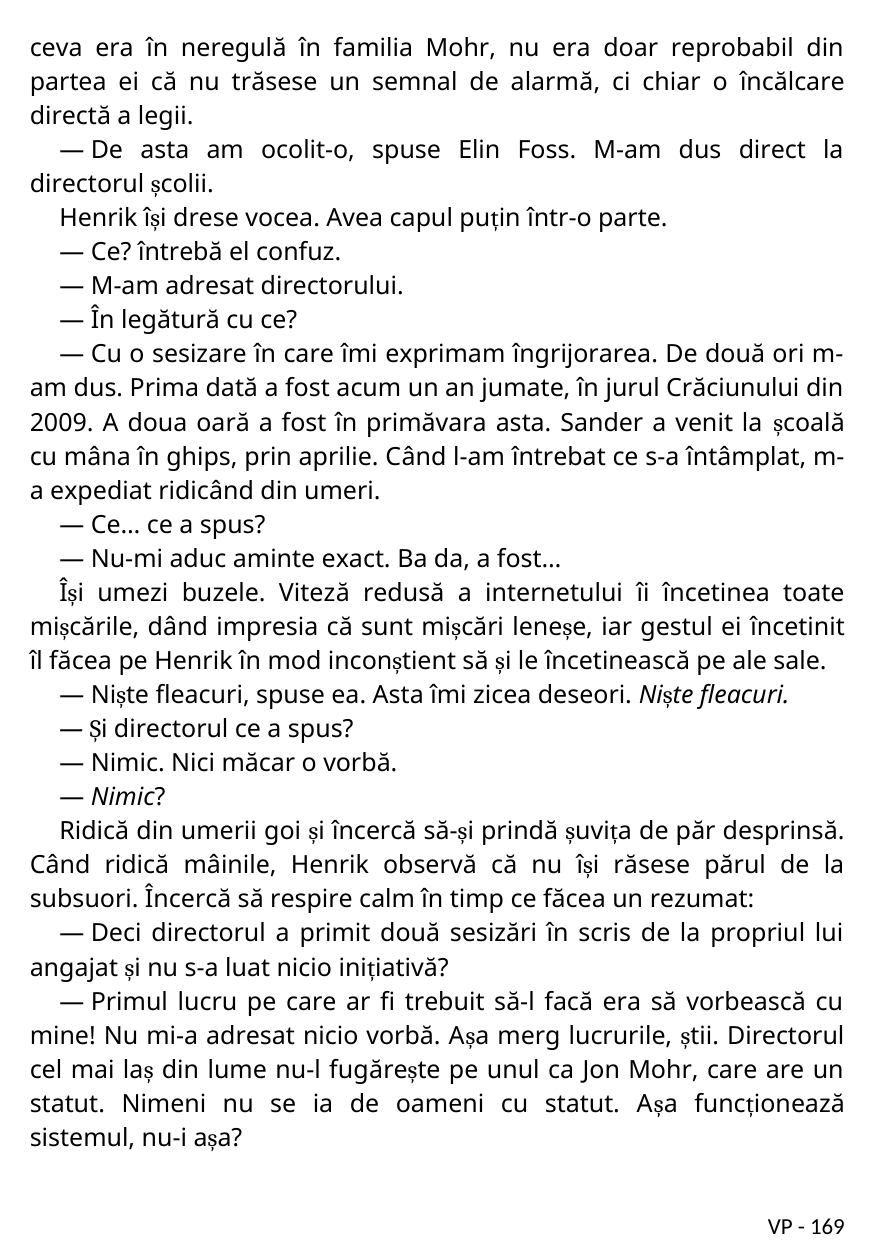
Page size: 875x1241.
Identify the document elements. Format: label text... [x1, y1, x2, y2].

text — Primul lucru pe care ar fi trebuit să-l facă era să vorbească cu mine! Nu mi-a adresat nicio vorbă. Așa merg lucrurile, știi. Directorul cel mai laș din lume nu-l fugărește pe unul ca Jon Mohr, care are un statut. Nimeni nu se ia de oameni cu statut. Așa funcționează sistemul, nu-i așa? [29, 983, 844, 1153]
text — Deci directorul a primit două sesizări în scris de la propriul lui angajat și nu s-a luat nicio inițiativă? [29, 915, 844, 983]
text Își umezi buzele. Viteză redusă a internetului îi încetinea toate mișcările, dând impresia că sunt mișcări leneșe, iar gestul ei încetinit îl făcea pe Henrik în mod inconștient să și le încetinească pe ale sale. [29, 574, 844, 677]
text — Ce? întrebă el confuz. [29, 234, 844, 268]
text — Și directorul ce a spus? [29, 711, 844, 745]
text Ridică din umerii goi și încercă să-și prindă șuvița de păr desprinsă. Când ridică mâinile, Henrik observă că nu își răsese părul de la subsuori. Încercă să respire calm în timp ce făcea un rezumat: [29, 813, 844, 915]
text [29, 29, 844, 132]
text — Nimic. Nici măcar o vorbă. [29, 745, 844, 779]
text — M-am adresat directorului. [29, 268, 844, 302]
text — Niște fleacuri, spuse ea. Asta îmi zicea deseori. Niște fleacuri. [29, 677, 844, 711]
text — De asta am ocolit-o, spuse Elin Foss. M-am dus direct la directorul școlii. [29, 132, 844, 200]
text — În legătură cu ce? [29, 302, 844, 336]
text — Nu-mi aduc aminte exact. Ba da, a fost… [29, 540, 844, 574]
text — Nimic? [29, 779, 844, 813]
text Henrik își drese vocea. Avea capul puțin într-o parte. [29, 200, 844, 234]
text — Cu o sesizare în care îmi exprimam îngrijorarea. De două ori m-am dus. Prima dată a fost acum un an jumate, în jurul Crăciunului din 2009. A doua oară a fost în primăvara asta. Sander a venit la școală cu mâna în ghips, prin aprilie. Când l-am întrebat ce s-a întâmplat, m-a expediat ridicând din umeri. [29, 336, 844, 506]
text — Ce… ce a spus? [29, 506, 844, 540]
